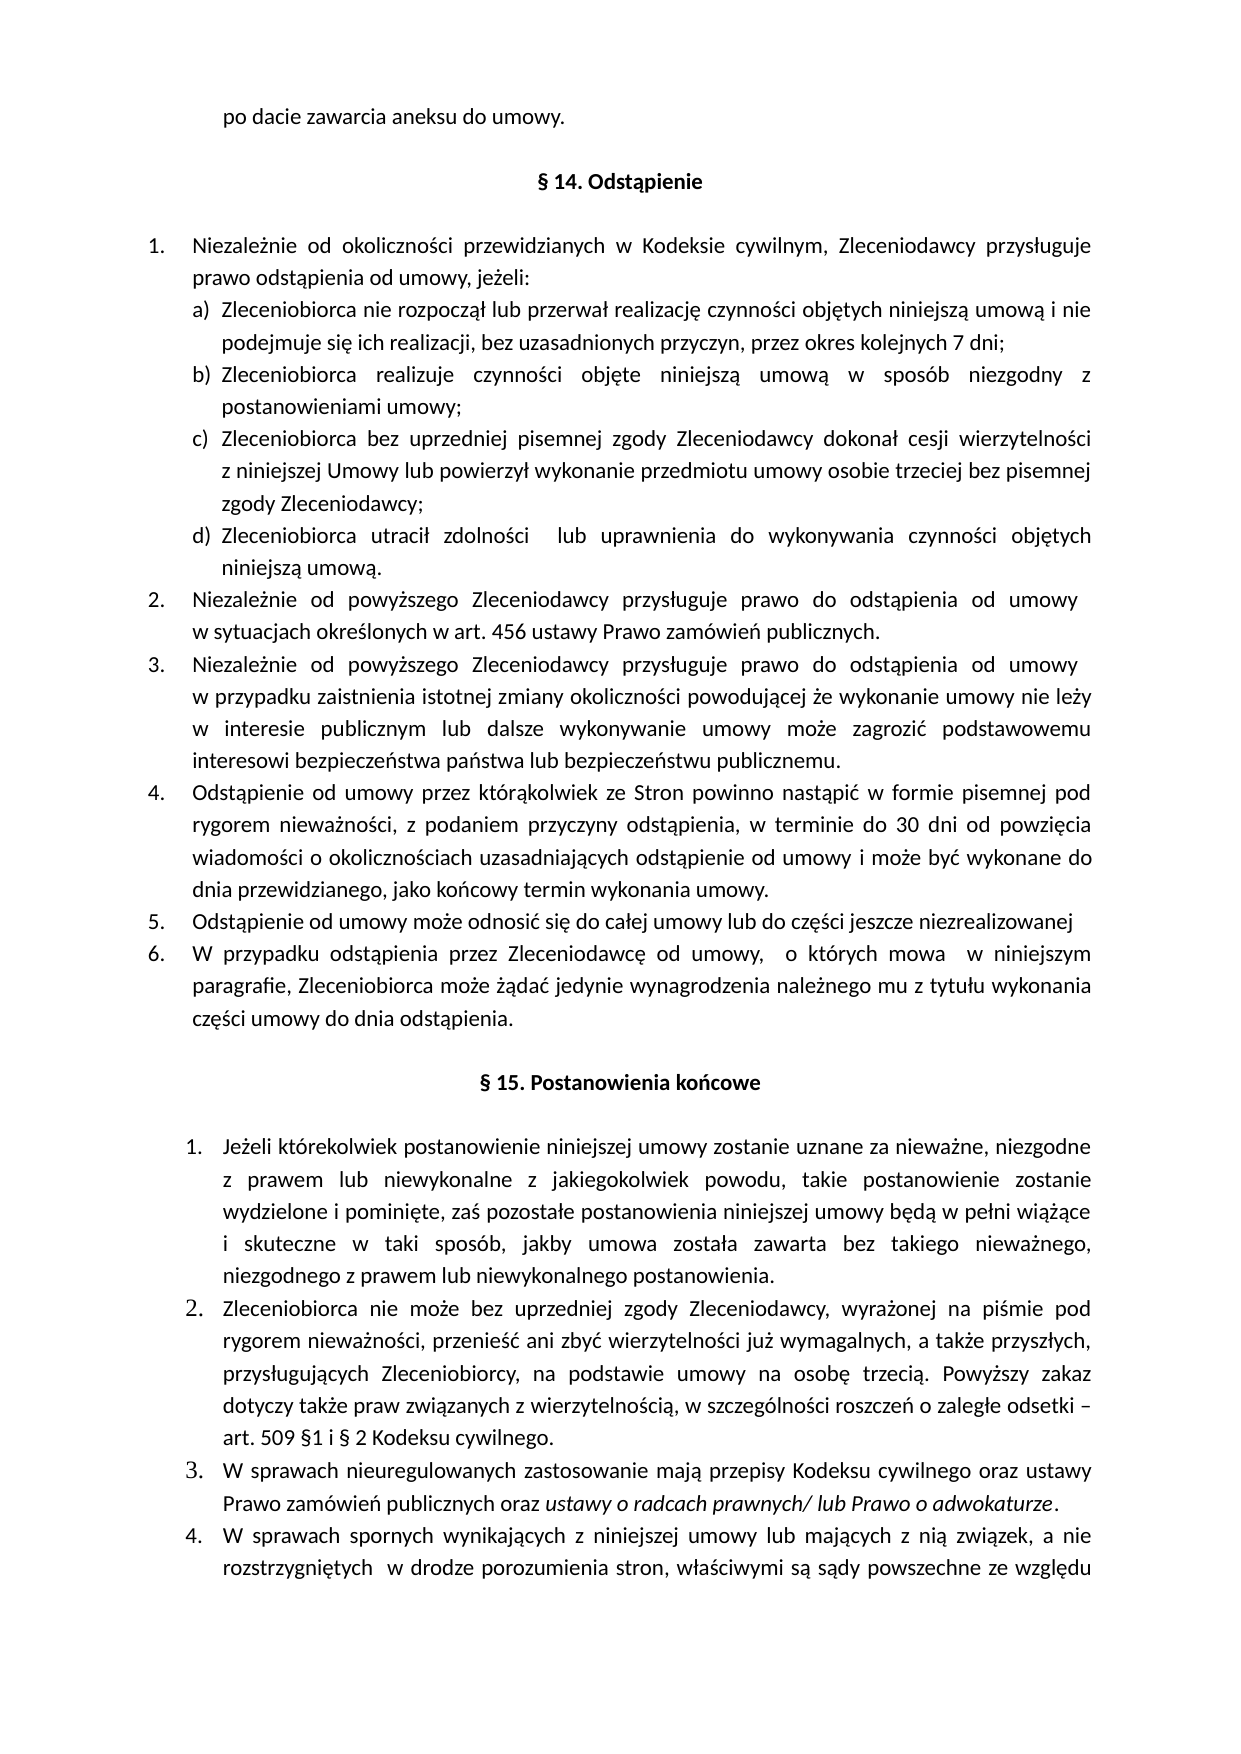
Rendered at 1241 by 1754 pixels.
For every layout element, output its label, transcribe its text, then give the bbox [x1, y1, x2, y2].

list Zleceniobiorca nie może bez uprzedniej zgody Zleceniodawcy, wyrażonej na piśmie pod rygorem nieważności, przenieść ani zbyć wierzytelności już wymagalnych, a także przyszłych, przysługujących Zleceniobiorcy, na podstawie umowy na osobę trzecią. Powyższy zakaz dotyczy także praw związanych z wierzytelnością, w szczególności roszczeń o zaległe odsetki – art. 509 §1 i § 2 Kodeksu cywilnego. [185, 1293, 1093, 1451]
list W przypadku odstąpienia przez Zleceniodawcę od umowy, o których mowa w niniejszym paragrafie, Zleceniobiorca może żądać jedynie wynagrodzenia należnego mu z tytułu wykonania części umowy do dnia odstąpienia. [148, 939, 1093, 1032]
list Zleceniobiorca bez uprzedniej pisemnej zgody Zleceniodawcy dokonał cesji wierzytelności z niniejszej Umowy lub powierzył wykonanie przedmiotu umowy osobie trzeciej bez pisemnej zgody Zleceniodawcy; [192, 424, 1093, 517]
list Odstąpienie od umowy przez którąkolwiek ze Stron powinno nastąpić w formie pisemnej pod rygorem nieważności, z podaniem przyczyny odstąpienia, w terminie do 30 dni od powzięcia wiadomości o okolicznościach uzasadniających odstąpienie od umowy i może być wykonane do dnia przewidzianego, jako końcowy termin wykonania umowy. [148, 778, 1093, 903]
list Odstąpienie od umowy może odnosić się do całej umowy lub do części jeszcze niezrealizowanej [148, 907, 1093, 935]
list W sprawach nieuregulowanych zastosowanie mają przepisy Kodeksu cywilnego oraz ustawy Prawo zamówień publicznych oraz ustawy o radcach prawnych/ lub Prawo o adwokaturze. [185, 1455, 1093, 1517]
list Niezależnie od powyższego Zleceniodawcy przysługuje prawo do odstąpienia od umowy w sytuacjach określonych w art. 456 ustawy Prawo zamówień publicznych. [148, 585, 1093, 646]
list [185, 1521, 1093, 1581]
list Zleceniobiorca realizuje czynności objęte niniejszą umową w sposób niezgodny z postanowieniami umowy; [192, 360, 1093, 420]
list Niezależnie od okoliczności przewidzianych w Kodeksie cywilnym, Zleceniodawcy przysługuje prawo odstąpienia od umowy, jeżeli: [148, 231, 1093, 291]
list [185, 102, 1093, 131]
list Jeżeli którekolwiek postanowienie niniejszej umowy zostanie uznane za nieważne, niezgodne z prawem lub niewykonalne z jakiegokolwiek powodu, takie postanowienie zostanie wydzielone i pominięte, zaś pozostałe postanowienia niniejszej umowy będą w pełni wiążące i skuteczne w taki sposób, jakby umowa została zawarta bez takiego nieważnego, niezgodnego z prawem lub niewykonalnego postanowienia. [185, 1132, 1093, 1289]
list Zleceniobiorca nie rozpoczął lub przerwał realizację czynności objętych niniejszą umową i nie podejmuje się ich realizacji, bez uzasadnionych przyczyn, przez okres kolejnych 7 dni; [192, 296, 1093, 356]
list Zleceniobiorca utracił zdolności lub uprawnienia do wykonywania czynności objętych niniejszą umową. [192, 521, 1093, 581]
text § 15. Postanowienia końcowe [148, 1068, 1093, 1096]
list Niezależnie od powyższego Zleceniodawcy przysługuje prawo do odstąpienia od umowy w przypadku zaistnienia istotnej zmiany okoliczności powodującej że wykonanie umowy nie leży w interesie publicznym lub dalsze wykonywanie umowy może zagrozić podstawowemu interesowi bezpieczeństwa państwa lub bezpieczeństwu publicznemu. [148, 650, 1093, 774]
text § 14. Odstąpienie [148, 167, 1093, 195]
